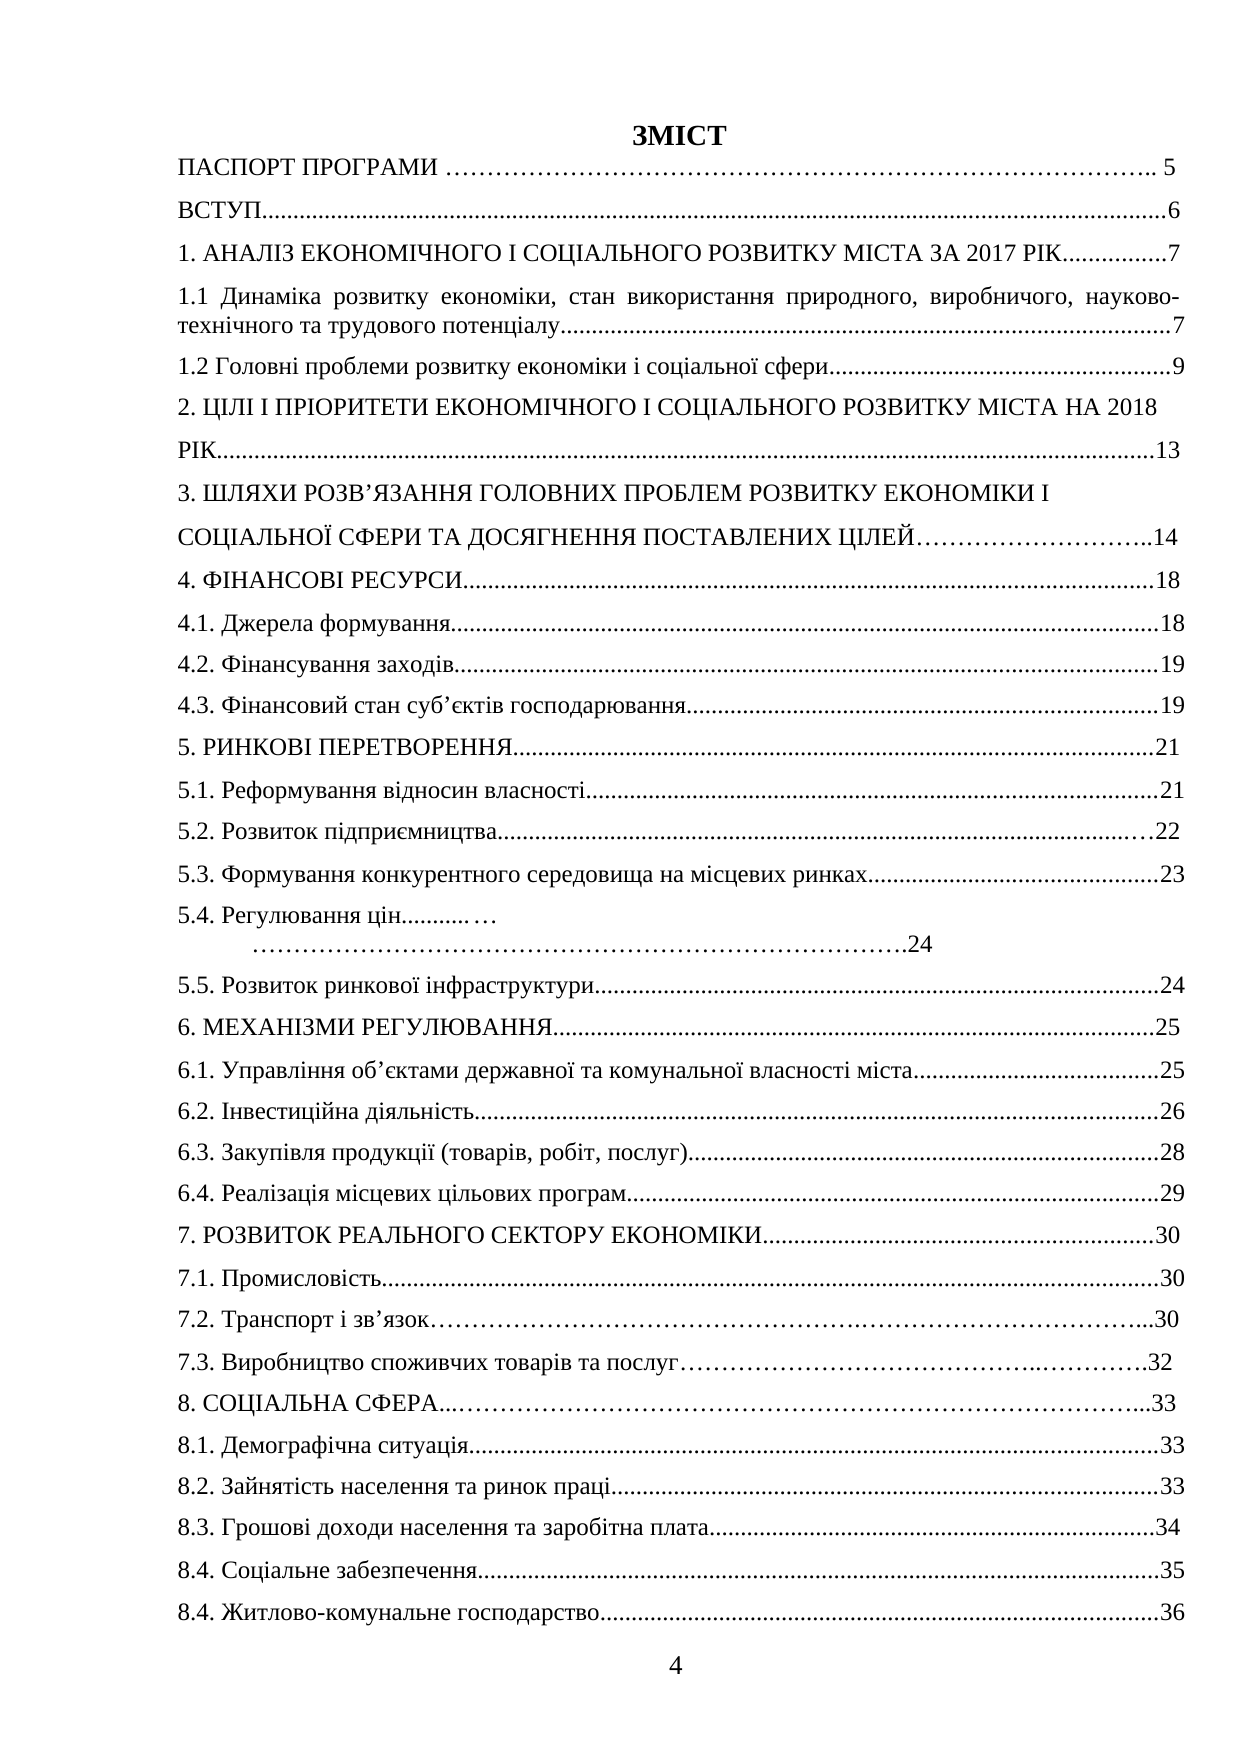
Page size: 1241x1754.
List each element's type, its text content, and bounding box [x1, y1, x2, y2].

text 7.3. Виробництво споживчих товарів та послуг……………………………………..………….32 [177, 1347, 1181, 1376]
text 1. АНАЛІЗ ЕКОНОМІЧНОГО І СОЦІАЛЬНОГО РОЗВИТКУ МІСТА ЗА 2017 РІК 7 [177, 238, 1181, 267]
text ЗМІСТ [177, 118, 1181, 152]
text 2. ЦІЛІ І ПРІОРИТЕТИ ЕКОНОМІЧНОГО І СОЦІАЛЬНОГО РОЗВИТКУ МІСТА НА 2018 РІК 13 [177, 392, 1181, 464]
text ПАСПОРТ ПРОГРАМИ ………………………………………………………………………….. 5 [177, 152, 1181, 180]
text 7.2. Транспорт і зв’язок…………………………………………….……………………………...30 [177, 1304, 1181, 1333]
text 5. РИНКОВІ ПЕРЕТВОРЕННЯ 21 [177, 732, 1181, 760]
text 6.2. Інвестиційна діяльність 26 [177, 1096, 1181, 1125]
text 5.3. Формування конкурентного середовища на місцевих ринках 23 [177, 859, 1181, 888]
text 4.1. Джерела формування 18 [177, 608, 1181, 637]
text 8. СОЦІАЛЬНА СФЕРА...………………………………………………………………………...33 [177, 1388, 1181, 1417]
text 3. ШЛЯХИ РОЗВ’ЯЗАННЯ ГОЛОВНИХ ПРОБЛЕМ РОЗВИТКУ ЕКОНОМІКИ І СОЦІАЛЬНОЇ СФЕРИ ТА ДОСЯГНЕННЯ ПОСТАВЛЕНИХ ЦІЛЕЙ………………………..14 [177, 478, 1181, 550]
text 6.4. Реалізація місцевих цільових програм 29 [177, 1178, 1181, 1207]
text 7.1. Промисловість 30 [177, 1263, 1181, 1292]
text 1.2 Головні проблеми розвитку економіки і соціальної сфери 9 [177, 351, 1181, 380]
text 5.1. Реформування відносин власності 21 [177, 775, 1181, 803]
text 8.4. Соціальне забезпечення 35 [177, 1555, 1181, 1584]
text 4. ФІНАНСОВІ РЕСУРСИ 18 [177, 565, 1181, 593]
text 6.3. Закупівля продукції (товарів, робіт, послуг) 28 [177, 1137, 1181, 1166]
text 5.2. Розвиток підприємництва …22 [177, 816, 1181, 845]
text 4.2. Фінансування заходів 19 [177, 649, 1181, 678]
text 8.4. Житлово-комунальне господарство 36 [177, 1597, 1181, 1625]
text 6. МЕХАНІЗМИ РЕГУЛЮВАННЯ 25 [177, 1012, 1181, 1040]
text ВСТУП 6 [177, 195, 1181, 223]
text 6.1. Управління об’єктами державної та комунальної власності міста 25 [177, 1055, 1181, 1083]
text 1.1 Динаміка розвитку економіки, стан використання природного, виробничого, науково-технічного та трудового потенціалу 7 [177, 281, 1181, 338]
text 5.4. Регулювання цін........... … …………………………………………………………………….24 [177, 900, 1181, 958]
text 8.1. Демографічна ситуація 33 [177, 1430, 1181, 1458]
text 4.3. Фінансовий стан суб’єктів господарювання 19 [177, 690, 1181, 719]
text 8.3. Грошові доходи населення та заробітна плата.. 34 [177, 1512, 1181, 1541]
text 7. РОЗВИТОК РЕАЛЬНОГО СЕКТОРУ ЕКОНОМІКИ 30 [177, 1220, 1181, 1248]
text 8.2. Зайнятість населення та ринок праці 33 [177, 1471, 1181, 1500]
text 5.5. Розвиток ринкової інфраструктури 24 [177, 970, 1181, 999]
